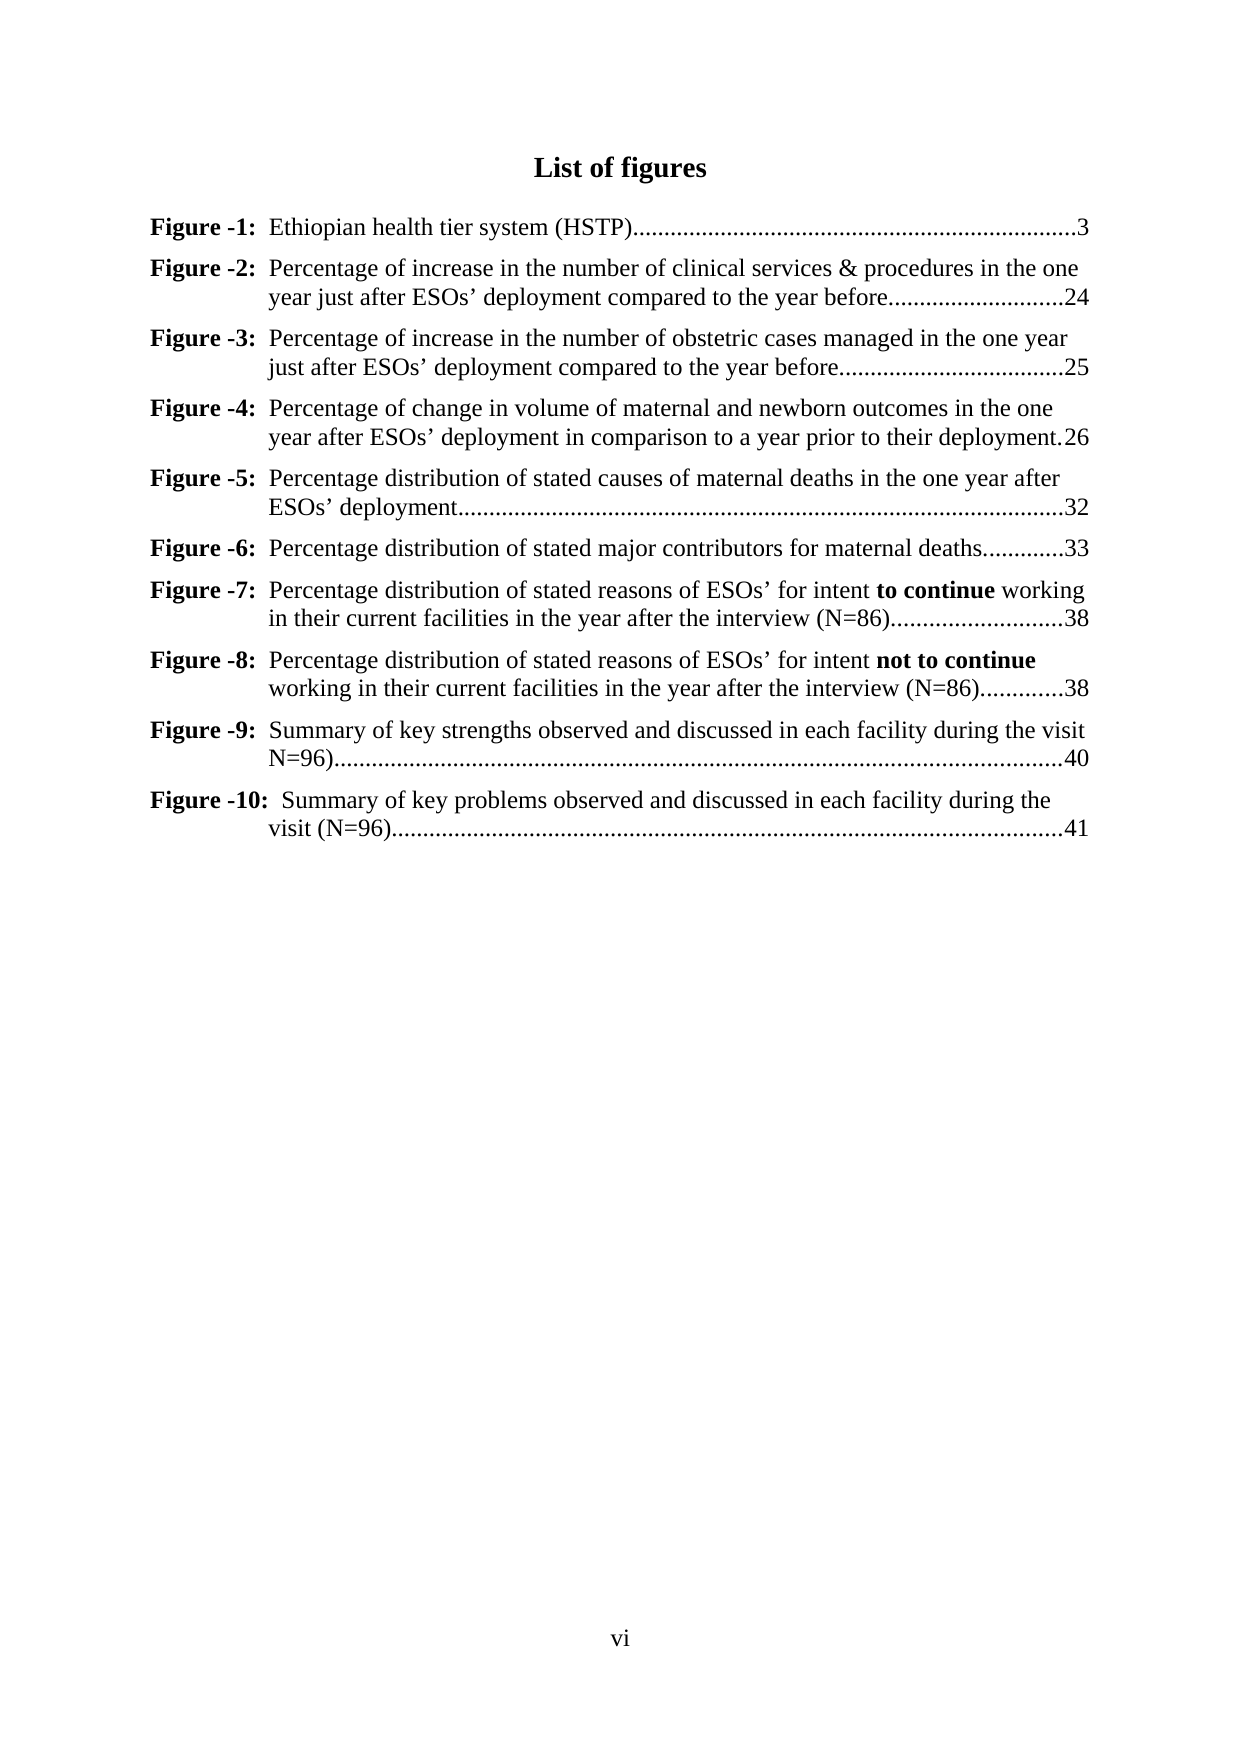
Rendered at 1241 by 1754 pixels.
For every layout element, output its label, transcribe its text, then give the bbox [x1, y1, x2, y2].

text Figure -8: Percentage distribution of stated reasons of ESOs’ for intent not to continue working in their current facilities in the year after the interview (N=86). 38 [150, 645, 1090, 702]
text Figure -1: Ethiopian health tier system (HSTP) 3 [150, 212, 1090, 241]
text Figure -5: Percentage distribution of stated causes of maternal deaths in the one year after ESOs’ deployment. 32 [150, 463, 1090, 521]
text Figure -2: Percentage of increase in the number of clinical services & procedures in the one year just after ESOs’ deployment compared to the year before. 24 [150, 253, 1090, 311]
text Figure -4: Percentage of change in volume of maternal and newborn outcomes in the one year after ESOs’ deployment in comparison to a year prior to their deployment. 26 [150, 393, 1090, 451]
text Figure -6: Percentage distribution of stated major contributors for maternal deaths. 33 [150, 533, 1090, 562]
text Figure -9: Summary of key strengths observed and discussed in each facility during the visit N=96) 40 [150, 715, 1090, 772]
text Figure -10: Summary of key problems observed and discussed in each facility during the visit (N=96) 41 [150, 785, 1090, 842]
text List of figures [150, 150, 1090, 183]
text Figure -3: Percentage of increase in the number of obstetric cases managed in the one year just after ESOs’ deployment compared to the year before. 25 [150, 323, 1090, 381]
text Figure -7: Percentage distribution of stated reasons of ESOs’ for intent to continue working in their current facilities in the year after the interview (N=86). 38 [150, 575, 1090, 632]
